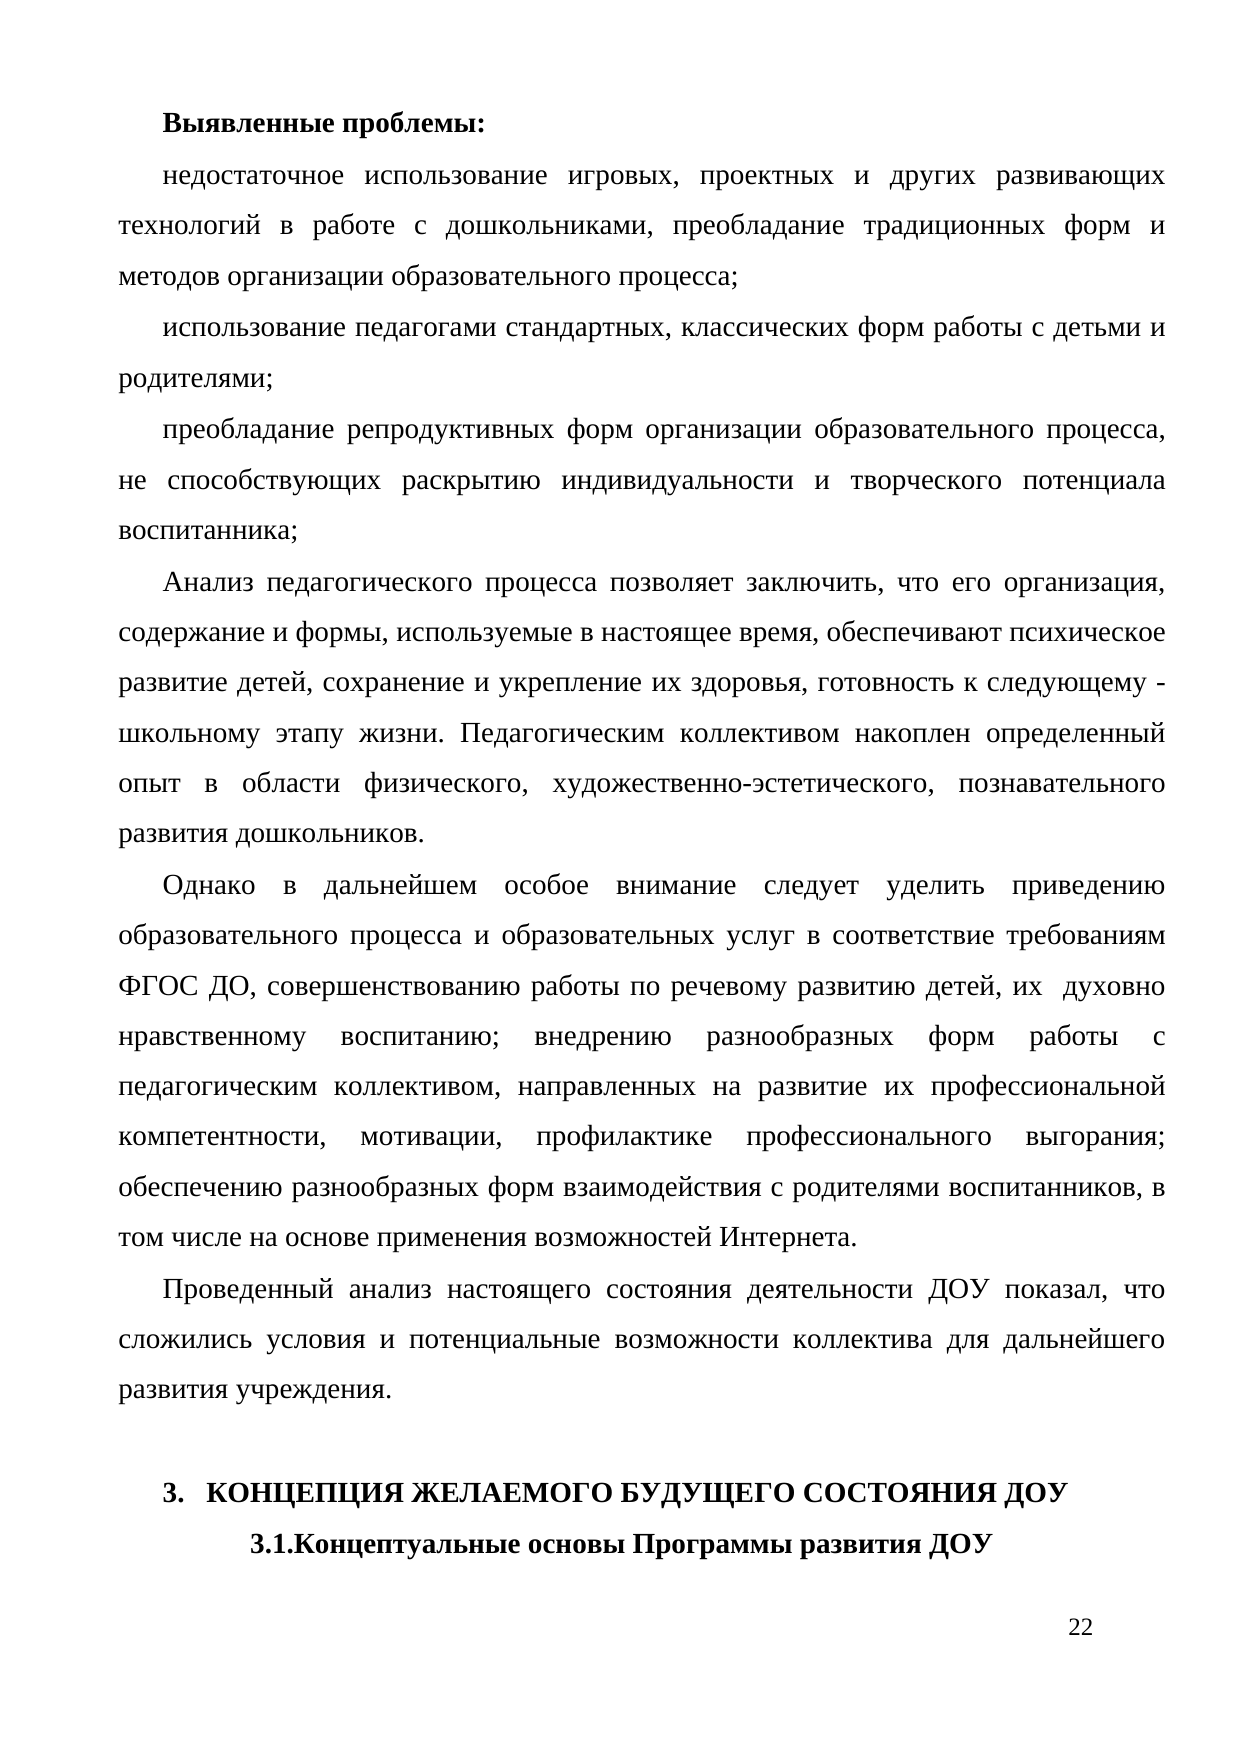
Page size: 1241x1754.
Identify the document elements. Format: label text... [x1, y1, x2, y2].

text Выявленные проблемы: [118, 106, 1167, 139]
text Анализ педагогического процесса позволяет заключить, что его организация, содержание и формы, используемые в настоящее время, обеспечивают психическое развитие детей, сохранение и укрепление их здоровья, готовность к следующему - школьному этапу жизни. Педагогическим коллективом накоплен определенный опыт в области физического, художественно-эстетического, познавательного развития дошкольников. [118, 564, 1167, 849]
text использование педагогами стандартных, классических форм работы с детьми и родителями; [118, 309, 1167, 393]
text Однако в дальнейшем особое внимание следует уделить приведению образовательного процесса и образовательных услуг в соответствие требованиям ФГОС ДО, совершенствованию работы по речевому развитию детей, их духовно нравственному воспитанию; внедрению разнообразных форм работы с педагогическим коллективом, направленных на развитие их профессиональной компетентности, мотивации, профилактике профессионального выгорания; обеспечению разнообразных форм взаимодействия с родителями воспитанников, в том числе на основе применения возможностей Интернета. [118, 867, 1167, 1253]
text преобладание репродуктивных форм организации образовательного процесса, не способствующих раскрытию индивидуальности и творческого потенциала воспитанника; [118, 411, 1167, 546]
text 3. КОНЦЕПЦИЯ ЖЕЛАЕМОГО БУДУЩЕГО СОСТОЯНИЯ ДОУ [118, 1475, 1087, 1508]
text 3.1.Концептуальные основы Программы развития ДОУ [118, 1526, 1167, 1560]
text Проведенный анализ настоящего состояния деятельности ДОУ показал, что сложились условия и потенциальные возможности коллектива для дальнейшего развития учреждения. [118, 1271, 1167, 1405]
text недостаточное использование игровых, проектных и других развивающих технологий в работе с дошкольниками, преобладание традиционных форм и методов организации образовательного процесса; [118, 157, 1167, 291]
